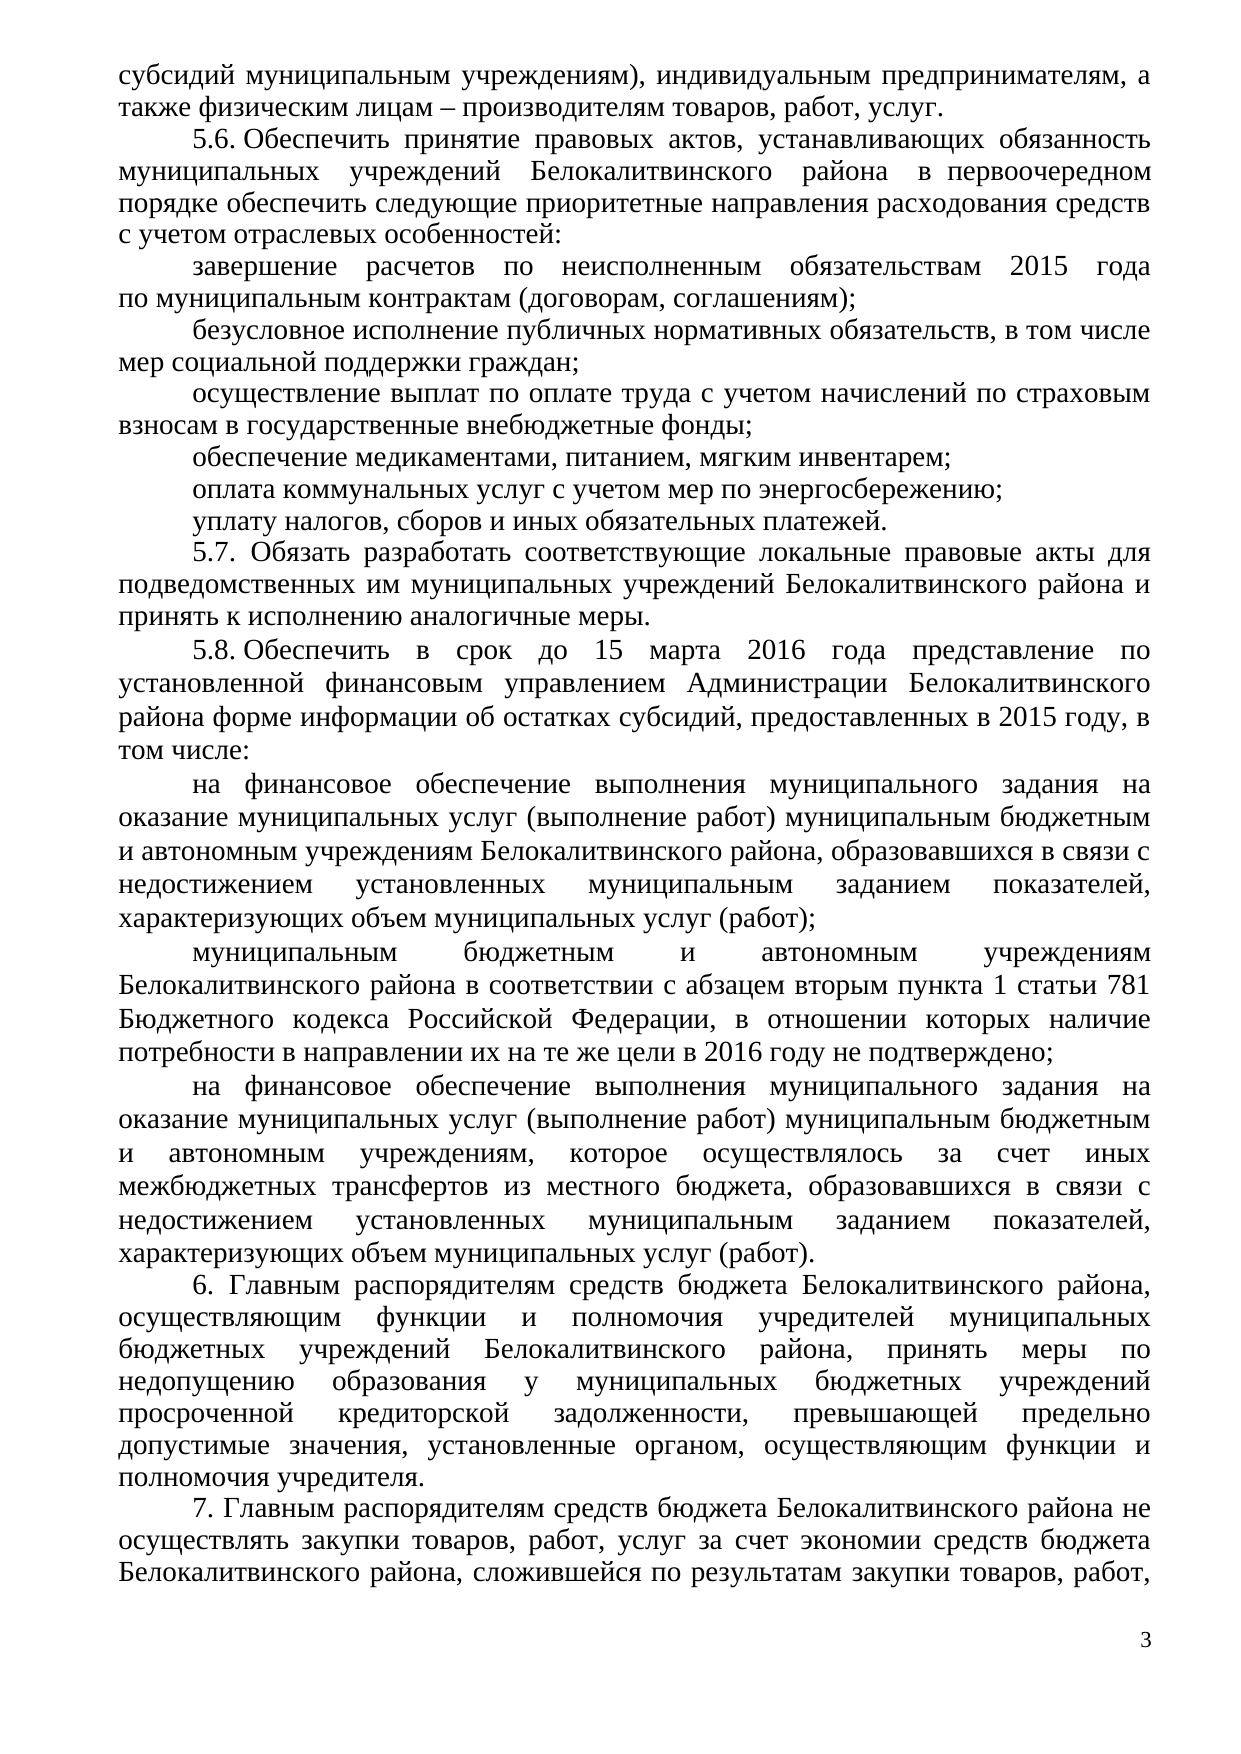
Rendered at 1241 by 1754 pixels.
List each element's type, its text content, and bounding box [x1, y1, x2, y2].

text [118, 59, 1152, 123]
text осуществление выплат по оплате труда с учетом начислений по страховым взносам в государственные внебюджетные фонды; [118, 377, 1152, 441]
text 6. Главным распорядителям средств бюджета Белокалитвинского района, осуществляющим функции и полномочия учредителей муниципальных бюджетных учреждений Белокалитвинского района, принять меры по недопущению образования у муниципальных бюджетных учреждений просроченной кредиторской задолженности, превышающей предельно допустимые значения, установленные органом, осуществляющим функции и полномочия учредителя. [118, 1269, 1152, 1492]
text уплату налогов, сборов и иных обязательных платежей. [118, 504, 1152, 536]
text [118, 1492, 1152, 1588]
text безусловное исполнение публичных нормативных обязательств, в том числе мер социальной поддержки граждан; [118, 314, 1152, 377]
text 5.8. Обеспечить в срок до 15 марта 2016 года представление по установленной финансовым управлением Администрации Белокалитвинского района форме информации об остатках субсидий, предоставленных в 2015 году, в том числе: [118, 632, 1152, 766]
text 5.7. Обязать разработать соответствующие локальные правовые акты для подведомственных им муниципальных учреждений Белокалитвинского района и принять к исполнению аналогичные меры. [118, 536, 1152, 632]
text 5.6. Обеспечить принятие правовых актов, устанавливающих обязанность муниципальных учреждений Белокалитвинского района в первоочередном порядке обеспечить следующие приоритетные направления расходования средств с учетом отраслевых особенностей: [118, 123, 1152, 250]
text на финансовое обеспечение выполнения муниципального задания на оказание муниципальных услуг (выполнение работ) муниципальным бюджетным и автономным учреждениям Белокалитвинского района, образовавшихся в связи с недостижением установленных муниципальным заданием показателей, характеризующих объем муниципальных услуг (работ); [118, 766, 1152, 934]
text оплата коммунальных услуг с учетом мер по энергосбережению; [118, 473, 1152, 504]
text на финансовое обеспечение выполнения муниципального задания на оказание муниципальных услуг (выполнение работ) муниципальным бюджетным и автономным учреждениям, которое осуществлялось за счет иных межбюджетных трансфертов из местного бюджета, образовавшихся в связи с недостижением установленных муниципальным заданием показателей, характеризующих объем муниципальных услуг (работ). [118, 1068, 1152, 1269]
text обеспечение медикаментами, питанием, мягким инвентарем; [118, 441, 1152, 473]
text муниципальным бюджетным и автономным учреждениям Белокалитвинского района в соответствии с абзацем вторым пункта 1 статьи 781 Бюджетного кодекса Российской Федерации, в отношении которых наличие потребности в направлении их на те же цели в 2016 году не подтверждено; [118, 934, 1152, 1068]
text завершение расчетов по неисполненным обязательствам 2015 года по муниципальным контрактам (договорам, соглашениям); [118, 250, 1152, 314]
